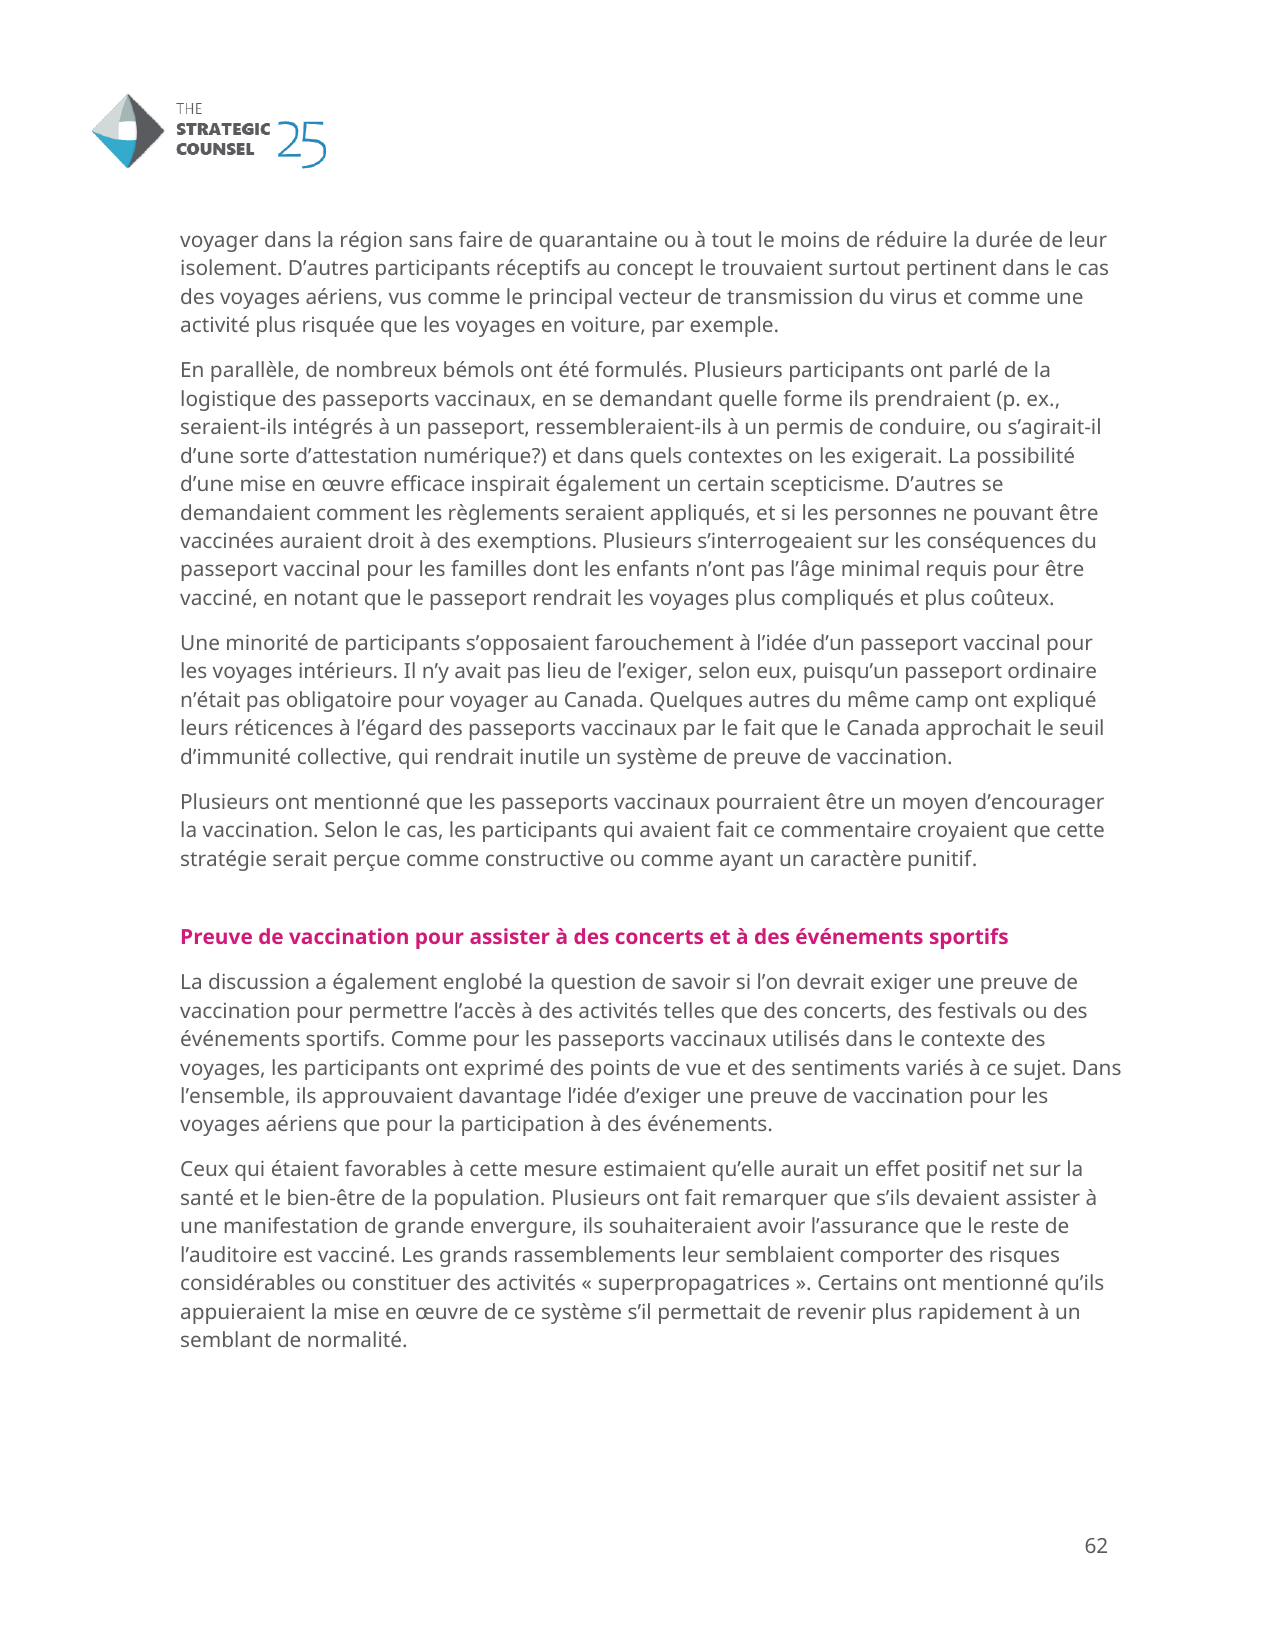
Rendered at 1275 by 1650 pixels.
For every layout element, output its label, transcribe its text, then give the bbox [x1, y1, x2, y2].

text En parallèle, de nombreux bémols ont été formulés. Plusieurs participants ont parlé de la logistique des passeports vaccinaux, en se demandant quelle forme ils prendraient (p. ex., seraient-ils intégrés à un passeport, ressembleraient-ils à un permis de conduire, ou s’agirait-il d’une sorte d’attestation numérique?) et dans quels contextes on les exigerait. La possibilité d’une mise en œuvre efficace inspirait également un certain scepticisme. D’autres se demandaient comment les règlements seraient appliqués, et si les personnes ne pouvant être vaccinées auraient droit à des exemptions. Plusieurs s’interrogeaient sur les conséquences du passeport vaccinal pour les familles dont les enfants n’ont pas l’âge minimal requis pour être vacciné, en notant que le passeport rendrait les voyages plus compliqués et plus coûteux. [180, 355, 1125, 611]
text Plusieurs ont mentionné que les passeports vaccinaux pourraient être un moyen d’encourager la vaccination. Selon le cas, les participants qui avaient fait ce commentaire croyaient que cette stratégie serait perçue comme constructive ou comme ayant un caractère punitif. [180, 787, 1125, 872]
text Une minorité de participants s’opposaient farouchement à l’idée d’un passeport vaccinal pour les voyages intérieurs. Il n’y avait pas lieu de l’exiger, selon eux, puisqu’un passeport ordinaire n’était pas obligatoire pour voyager au Canada. Quelques autres du même camp ont expliqué leurs réticences à l’égard des passeports vaccinaux par le fait que le Canada approchait le seuil d’immunité collective, qui rendrait inutile un système de preuve de vaccination. [180, 628, 1125, 770]
text Ceux qui étaient favorables à cette mesure estimaient qu’elle aurait un effet positif net sur la santé et le bien-être de la population. Plusieurs ont fait remarquer que s’ils devaient assister à une manifestation de grande envergure, ils souhaiteraient avoir l’assurance que le reste de l’auditoire est vacciné. Les grands rassemblements leur semblaient comporter des risques considérables ou constituer des activités « superpropagatrices ». Certains ont mentionné qu’ils appuieraient la mise en œuvre de ce système s’il permettait de revenir plus rapidement à un semblant de normalité. [180, 1154, 1125, 1354]
picture [91, 72, 445, 215]
text La discussion a également englobé la question de savoir si l’on devrait exiger une preuve de vaccination pour permettre l’accès à des activités telles que des concerts, des festivals ou des événements sportifs. Comme pour les passeports vaccinaux utilisés dans le contexte des voyages, les participants ont exprimé des points de vue et des sentiments variés à ce sujet. Dans l’ensemble, ils approuvaient davantage l’idée d’exiger une preuve de vaccination pour les voyages aériens que pour la participation à des événements. [180, 967, 1125, 1138]
subtitle Preuve de vaccination pour assister à des concerts et à des événements sportifs [180, 922, 1126, 951]
